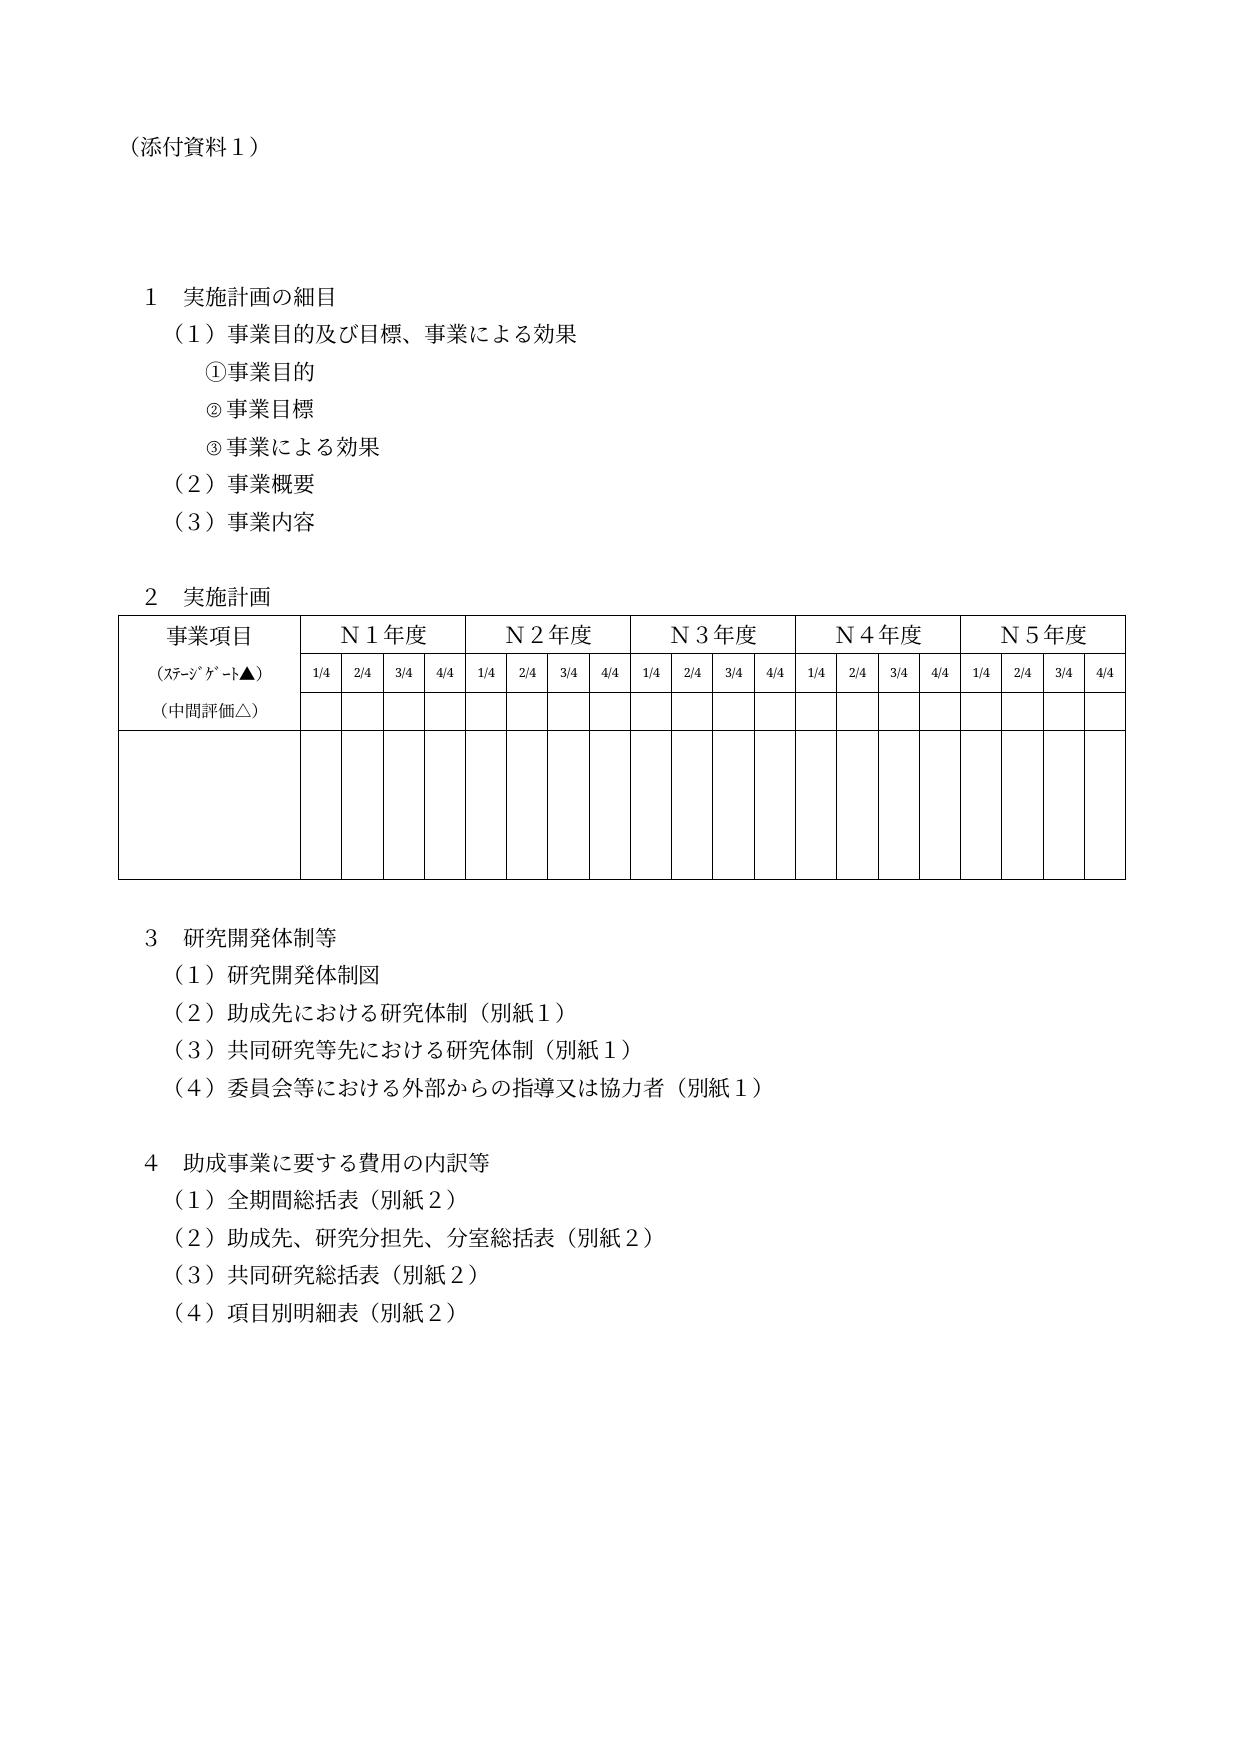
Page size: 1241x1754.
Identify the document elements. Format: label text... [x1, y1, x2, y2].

text （添付資料１） [118, 127, 1122, 164]
table_cell [920, 731, 960, 879]
table_cell [1085, 693, 1125, 730]
text １ 実施計画の細目 [118, 277, 1122, 314]
table_cell [548, 731, 589, 879]
table_cell [713, 731, 754, 879]
table_cell 2/4 [672, 654, 712, 692]
table_cell [548, 693, 589, 730]
table_cell [1002, 693, 1043, 730]
table_cell [961, 731, 1001, 879]
table_cell [755, 731, 795, 879]
table_cell 2/4 [1002, 654, 1043, 692]
table_header Ｎ５年度 [961, 616, 1125, 653]
table_cell [425, 731, 465, 879]
table_cell 4/4 [755, 654, 795, 692]
text ③事業による効果 [118, 427, 1122, 464]
table_cell 1/4 [631, 654, 671, 692]
text （１）研究開発体制図 [118, 955, 1122, 993]
table_cell [384, 731, 424, 879]
text ②事業目標 [118, 389, 1122, 427]
table_cell 1/4 [961, 654, 1001, 692]
table_cell [590, 731, 630, 879]
table_cell 3/4 [384, 654, 424, 692]
table_cell [837, 693, 878, 730]
text （２）事業概要 [118, 464, 1122, 502]
table_cell 4/4 [590, 654, 630, 692]
text （１）全期間総括表（別紙２） [118, 1180, 1122, 1218]
table_cell [1002, 731, 1043, 879]
table_cell 3/4 [713, 654, 754, 692]
table_cell [466, 731, 506, 879]
table_cell 1/4 [796, 654, 836, 692]
text （３）共同研究等先における研究体制（別紙１） [118, 1030, 1122, 1068]
table_cell [590, 693, 630, 730]
table_cell [466, 693, 506, 730]
table_cell [631, 693, 671, 730]
table_cell [631, 731, 671, 879]
table_cell [672, 731, 712, 879]
text （２）助成先、研究分担先、分室総括表（別紙２） [118, 1218, 1122, 1255]
table_cell [755, 693, 795, 730]
table_cell 2/4 [342, 654, 383, 692]
table_cell [672, 693, 712, 730]
table_header Ｎ３年度 [631, 616, 795, 653]
text （３）共同研究総括表（別紙２） [118, 1255, 1122, 1293]
text （１）事業目的及び目標、事業による効果 [118, 314, 1122, 352]
table_cell [1085, 731, 1125, 879]
text （２）助成先における研究体制（別紙１） [118, 993, 1122, 1030]
table_cell 3/4 [548, 654, 589, 692]
text （３）事業内容 [118, 502, 1122, 539]
table_header Ｎ４年度 [796, 616, 960, 653]
table_cell [879, 693, 919, 730]
table_cell 2/4 [507, 654, 547, 692]
table_cell [961, 693, 1001, 730]
table_cell 2/4 [837, 654, 878, 692]
table_cell [342, 731, 383, 879]
table_header Ｎ１年度 [301, 616, 465, 653]
table_cell [301, 731, 341, 879]
table_cell [342, 693, 383, 730]
table_cell [920, 693, 960, 730]
table_cell [879, 731, 919, 879]
table_cell 4/4 [425, 654, 465, 692]
text ３ 研究開発体制等 [118, 918, 1122, 955]
table_cell [119, 731, 300, 879]
table_header 事業項目 （ｽﾃｰｼﾞｹﾞｰﾄ▲） （中間評価△） [119, 616, 300, 730]
table_cell [507, 731, 547, 879]
table_cell [1044, 693, 1084, 730]
table_cell [384, 693, 424, 730]
text （４）委員会等における外部からの指導又は協力者（別紙１） [118, 1068, 1122, 1105]
table_cell 3/4 [879, 654, 919, 692]
table_cell 3/4 [1044, 654, 1084, 692]
table_cell 1/4 [466, 654, 506, 692]
table_cell [713, 693, 754, 730]
table_cell [425, 693, 465, 730]
table_cell [301, 693, 341, 730]
text ２ 実施計画 [118, 577, 1122, 614]
table_cell [507, 693, 547, 730]
table_cell 4/4 [920, 654, 960, 692]
table_cell [1044, 731, 1084, 879]
table_cell 4/4 [1085, 654, 1125, 692]
table_cell [796, 693, 836, 730]
table_cell 1/4 [301, 654, 341, 692]
text ４ 助成事業に要する費用の内訳等 [118, 1143, 1122, 1180]
table_cell [796, 731, 836, 879]
table_cell [837, 731, 878, 879]
table_header Ｎ２年度 [466, 616, 630, 653]
text （４）項目別明細表（別紙２） [118, 1293, 1122, 1330]
text ①事業目的 [118, 352, 1122, 389]
